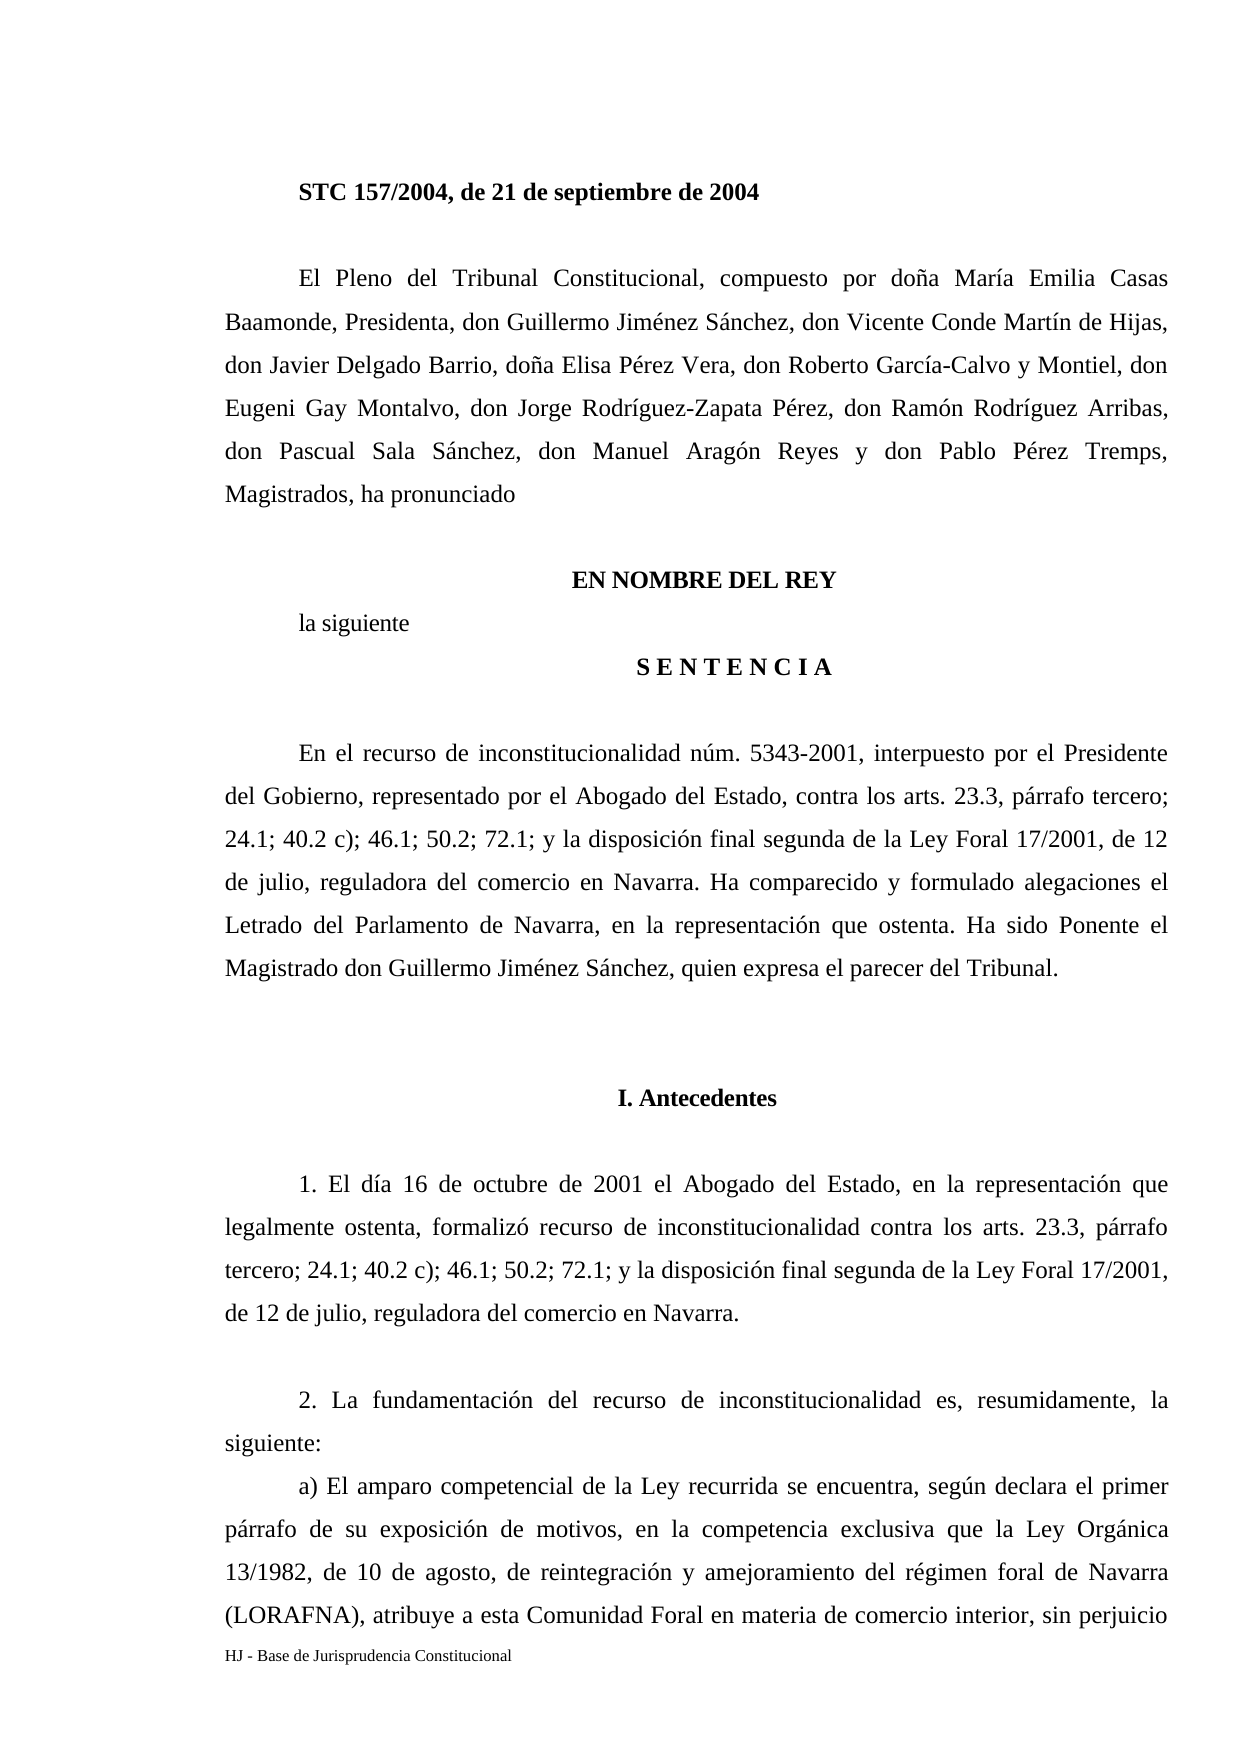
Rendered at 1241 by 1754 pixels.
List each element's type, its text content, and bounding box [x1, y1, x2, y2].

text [224, 1471, 1169, 1629]
text la siguiente [224, 608, 1110, 637]
text I. Antecedentes [224, 1083, 1169, 1112]
text S E N T E N C I A [224, 652, 1169, 680]
text 2. La fundamentación del recurso de inconstitucionalidad es, resumidamente, la siguiente: [224, 1385, 1169, 1457]
text STC 157/2004, de 21 de septiembre de 2004 [224, 177, 1169, 206]
text 1. El día 16 de octubre de 2001 el Abogado del Estado, en la representación que legalmente ostenta, formalizó recurso de inconstitucionalidad contra los arts. 23.3, párrafo tercero; 24.1; 40.2 c); 46.1; 50.2; 72.1; y la disposición final segunda de la Ley Foral 17/2001, de 12 de julio, reguladora del comercio en Navarra. [224, 1169, 1169, 1327]
text EN NOMBRE DEL REY [224, 565, 1110, 594]
text En el recurso de inconstitucionalidad núm. 5343-2001, interpuesto por el Presidente del Gobierno, representado por el Abogado del Estado, contra los arts. 23.3, párrafo tercero; 24.1; 40.2 c); 46.1; 50.2; 72.1; y la disposición final segunda de la Ley Foral 17/2001, de 12 de julio, reguladora del comercio en Navarra. Ha comparecido y formulado alegaciones el Letrado del Parlamento de Navarra, en la representación que ostenta. Ha sido Ponente el Magistrado don Guillermo Jiménez Sánchez, quien expresa el parecer del Tribunal. [224, 738, 1169, 982]
text El Pleno del Tribunal Constitucional, compuesto por doña María Emilia Casas Baamonde, Presidenta, don Guillermo Jiménez Sánchez, don Vicente Conde Martín de Hijas, don Javier Delgado Barrio, doña Elisa Pérez Vera, don Roberto García-Calvo y Montiel, don Eugeni Gay Montalvo, don Jorge Rodríguez-Zapata Pérez, don Ramón Rodríguez Arribas, don Pascual Sala Sánchez, don Manuel Aragón Reyes y don Pablo Pérez Tremps, Magistrados, ha pronunciado [224, 263, 1169, 508]
